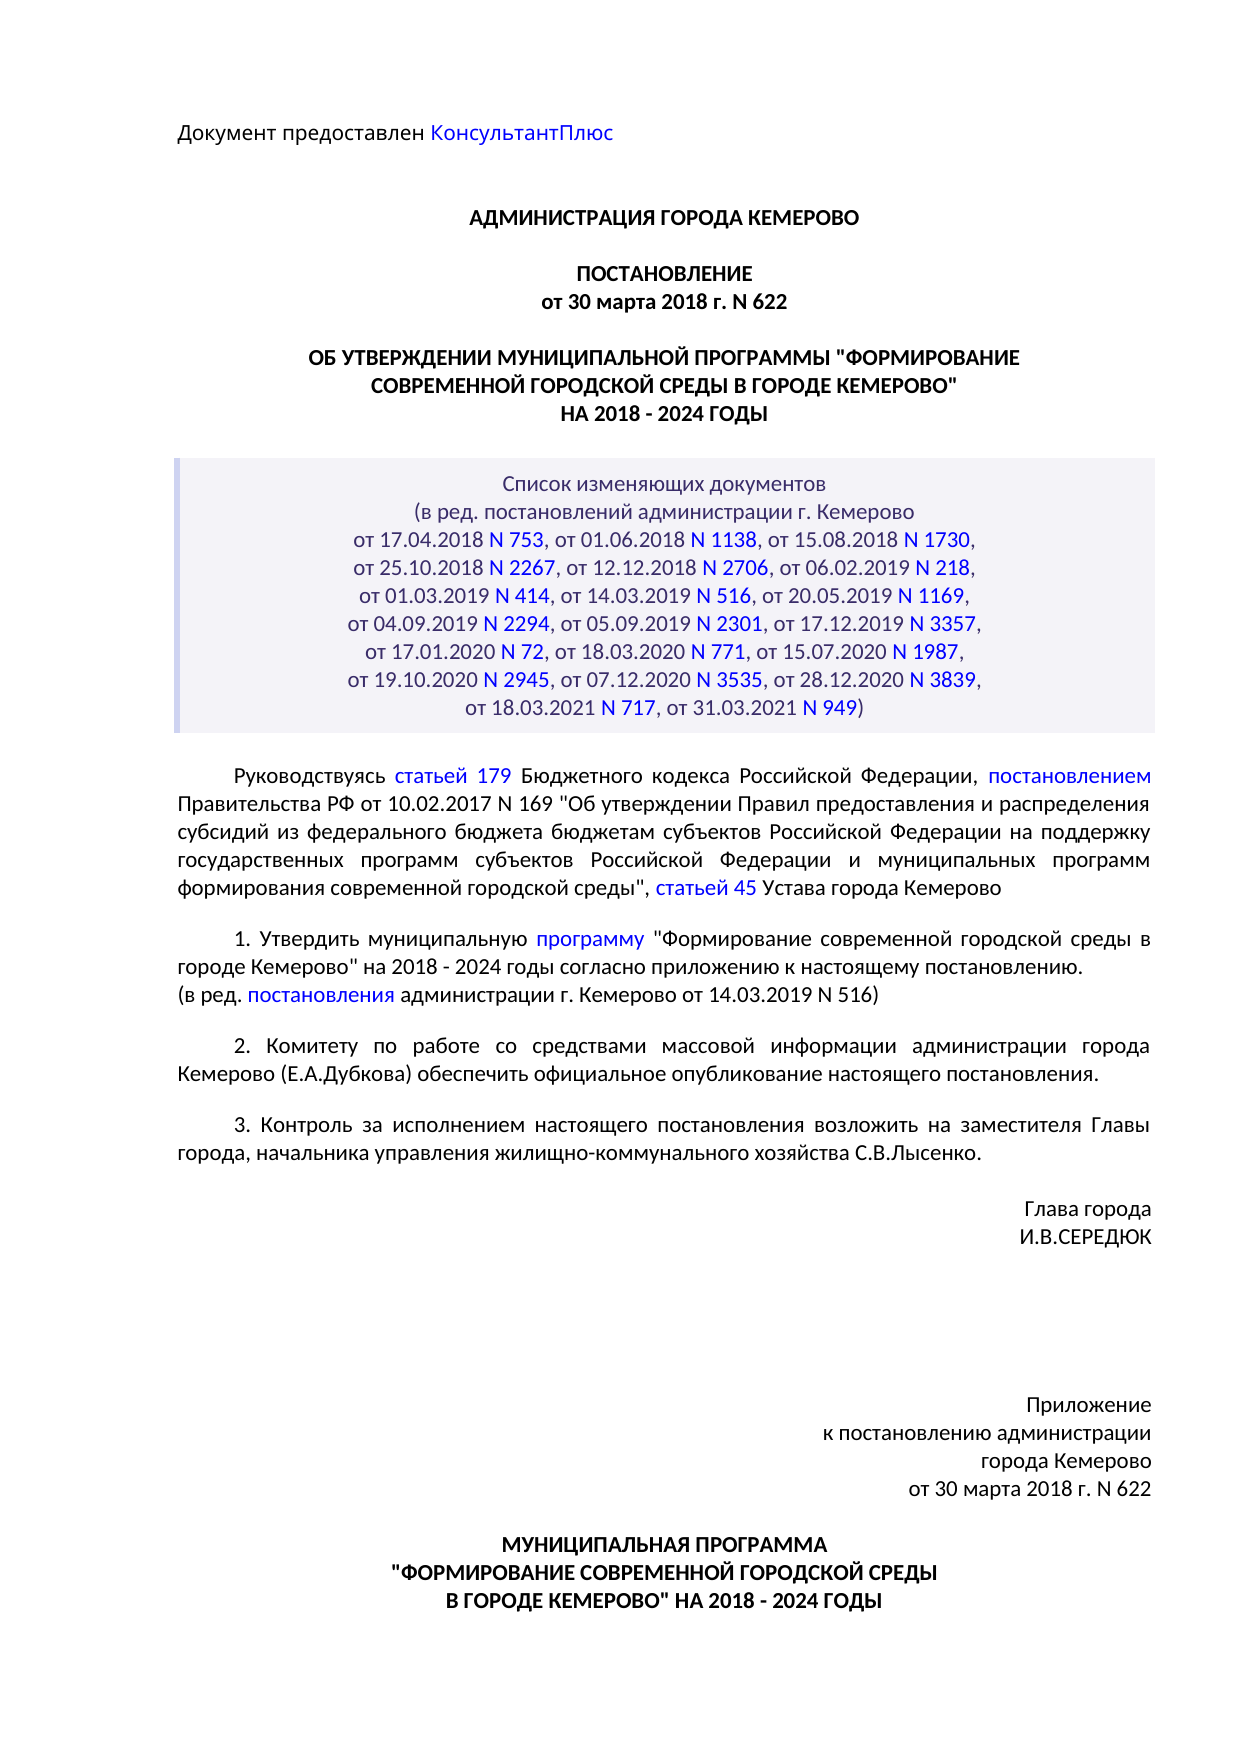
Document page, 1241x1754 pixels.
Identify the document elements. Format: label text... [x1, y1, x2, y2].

text 3. Контроль за исполнением настоящего постановления возложить на заместителя Главы города, начальника управления жилищно-коммунального хозяйства С.В.Лысенко. [177, 1110, 1152, 1166]
title СОВРЕМЕННОЙ ГОРОДСКОЙ СРЕДЫ В ГОРОДЕ КЕМЕРОВО" [177, 371, 1152, 399]
text Глава города [177, 1194, 1152, 1222]
title НА 2018 - 2024 ГОДЫ [177, 399, 1152, 427]
text (в ред. постановления администрации г. Кемерово от 14.03.2019 N 516) [177, 980, 1152, 1008]
text к постановлению администрации [177, 1418, 1152, 1446]
title ОБ УТВЕРЖДЕНИИ МУНИЦИПАЛЬНОЙ ПРОГРАММЫ "ФОРМИРОВАНИЕ [177, 343, 1152, 371]
title В ГОРОДЕ КЕМЕРОВО" НА 2018 - 2024 ГОДЫ [177, 1587, 1152, 1614]
title ПОСТАНОВЛЕНИЕ [177, 259, 1152, 287]
text города Кемерово [177, 1446, 1152, 1474]
text от 30 марта 2018 г. N 622 [177, 1474, 1152, 1502]
text 1. Утвердить муниципальную программу "Формирование современной городской среды в городе Кемерово" на 2018 - 2024 годы согласно приложению к настоящему постановлению. [177, 924, 1152, 980]
text 2. Комитету по работе со средствами массовой информации администрации города Кемерово (Е.А.Дубкова) обеспечить официальное опубликование настоящего постановления. [177, 1031, 1152, 1087]
title АДМИНИСТРАЦИЯ ГОРОДА КЕМЕРОВО [177, 203, 1152, 231]
title Документ предоставлен КонсультантПлюс [177, 118, 1152, 175]
title МУНИЦИПАЛЬНАЯ ПРОГРАММА [177, 1531, 1152, 1558]
title от 30 марта 2018 г. N 622 [177, 287, 1152, 315]
text Приложение [177, 1390, 1152, 1418]
text И.В.СЕРЕДЮК [177, 1222, 1152, 1250]
table_header Список изменяющих документов (в ред. постановлений администрации г. Кемерово от 17.04.2018 N 753, от 01.06.2018 N 1138, от 15.08.2018 N 1730, от 25.10.2018 N 2267, от 12.12.2018 N 2706, от 06.02.2019 N 218, от 01.03.2019 N 414, от 14.03.2019 N 516, от 20.05.2019 N 1169, от 04.09.2019 N 2294, от 05.09.2019 N 2301, от 17.12.2019 N 3357, от 17.01.2020 N 72, от 18.03.2020 N 771, от 15.07.2020 N 1987, от 19.10.2020 N 2945, от 07.12.2020 N 3535, от 28.12.2020 N 3839, от 18.03.2021 N 717, от 31.03.2021 N 949) [180, 458, 1149, 733]
text Руководствуясь статьей 179 Бюджетного кодекса Российской Федерации, постановлением Правительства РФ от 10.02.2017 N 169 "Об утверждении Правил предоставления и распределения субсидий из федерального бюджета бюджетам субъектов Российской Федерации на поддержку государственных программ субъектов Российской Федерации и муниципальных программ формирования современной городской среды", статьей 45 Устава города Кемерово [177, 761, 1152, 901]
title "ФОРМИРОВАНИЕ СОВРЕМЕННОЙ ГОРОДСКОЙ СРЕДЫ [177, 1558, 1152, 1587]
